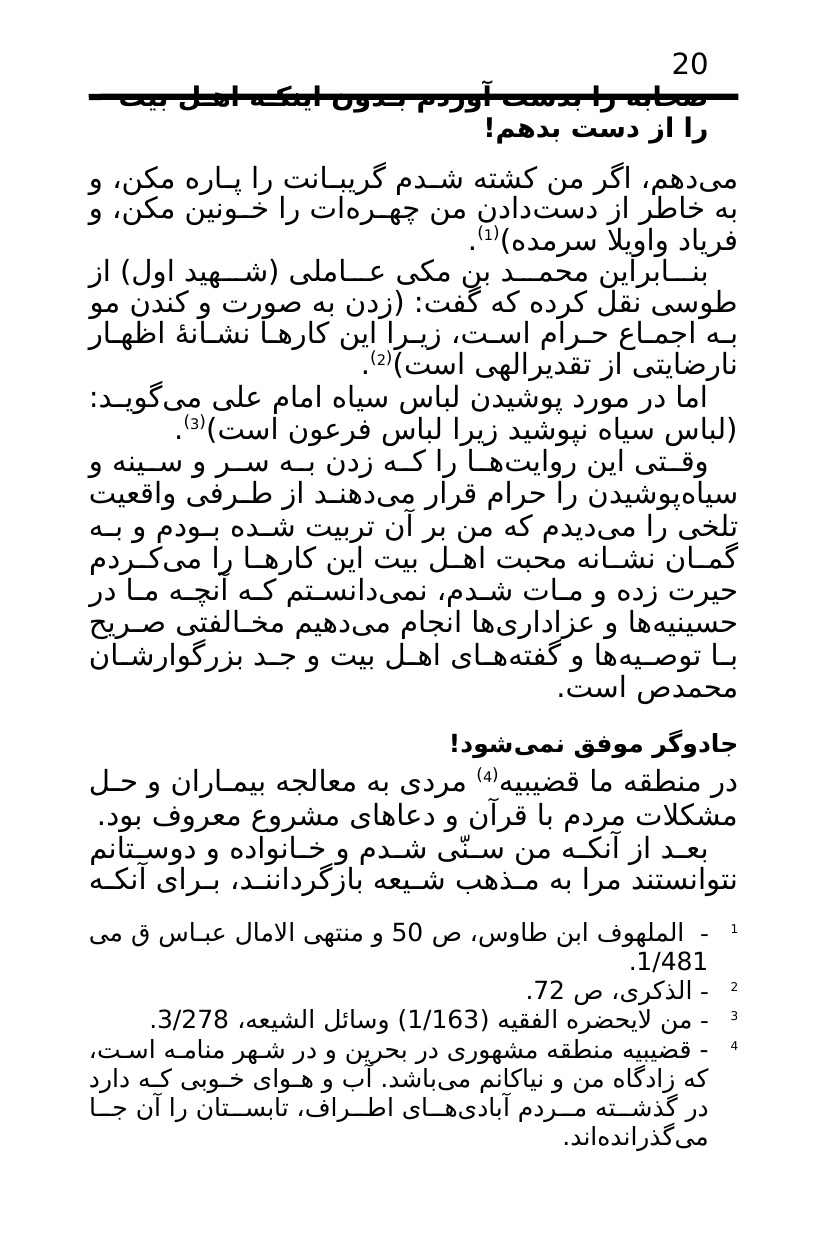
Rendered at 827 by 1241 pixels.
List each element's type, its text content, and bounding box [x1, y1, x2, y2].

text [89, 163, 738, 257]
text جادوگر موفق نمی‌شود! [89, 729, 738, 758]
text وقتی این روایت‌ها را که زدن به سر و سینه و سیاه‌پوشیدن را حرام قرار می‌دهند از طرفی واقعیت تلخی را می‌دیدم که من بر آن تربیت شده بودم و به گمان نشانه محبت اهل بیت این کارها را می‌کردم حیرت زده و مات شدم، نمی‌دانستم که آنچه ما در حسینیه‌ها و عزاداری‌ها انجام می‌دهیم مخالفتی صریح با توصیه‌ها و گفته‌های اهل بیت و جد بزرگوارشان محمدص است. [89, 446, 738, 704]
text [89, 833, 738, 897]
text بنابراین محمد بن مکی عاملی (شهید اول) از طوسی نقل کرده که گفت: (زدن به صورت و کندن مو به اجماع حرام است، زیرا این کارها نشانۀ اظهار نارضایتی از تقدیرالهی است)(). [89, 257, 738, 382]
text در منطقه ما قضیبیه() مردی به معالجه بیماران و حل مشکلات مردم با قرآن و دعاهای مشروع معروف بود. [89, 765, 738, 833]
text اما در مورد پوشیدن لباس سیاه امام علی می‌گوید: (لباس سیاه نپوشید زیرا لباس فرعون است)(). [89, 382, 738, 446]
